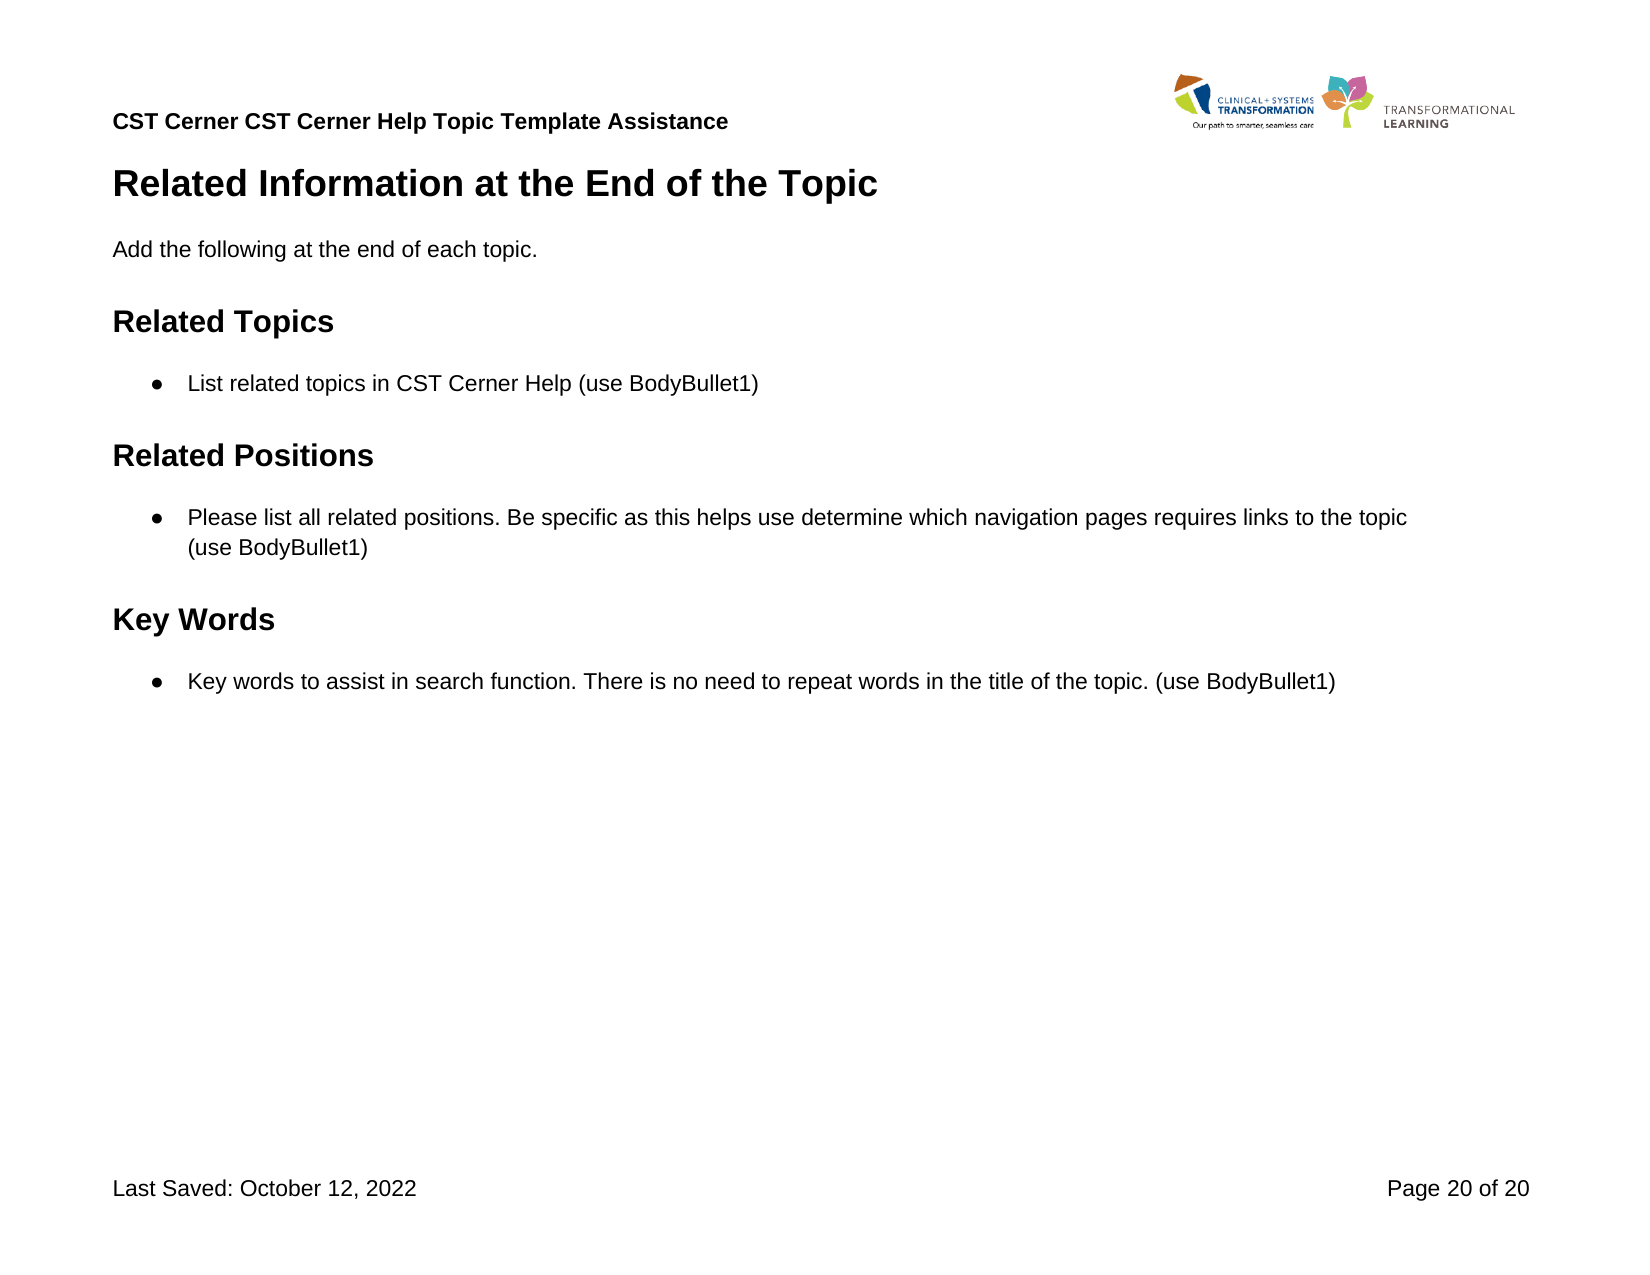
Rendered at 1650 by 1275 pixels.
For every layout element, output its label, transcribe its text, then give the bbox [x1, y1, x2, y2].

subtitle Related Positions [112, 437, 1538, 473]
picture [1174, 73, 1314, 130]
subtitle Related Topics [112, 303, 1538, 339]
text Key words to assist in search function. There is no need to repeat words in the title of the topic. (use BodyBullet1) [150, 668, 1538, 694]
subtitle Related Information at the End of the Topic [112, 161, 1538, 204]
picture [1319, 73, 1516, 130]
text Please list all related positions. Be specific as this helps use determine which navigation pages requires links to the topic (use BodyBullet1) [150, 503, 1538, 560]
text Add the following at the end of each topic. [112, 236, 1538, 262]
text List related topics in CST Cerner Help (use BodyBullet1) [150, 369, 1538, 396]
subtitle Key Words [112, 601, 1538, 637]
